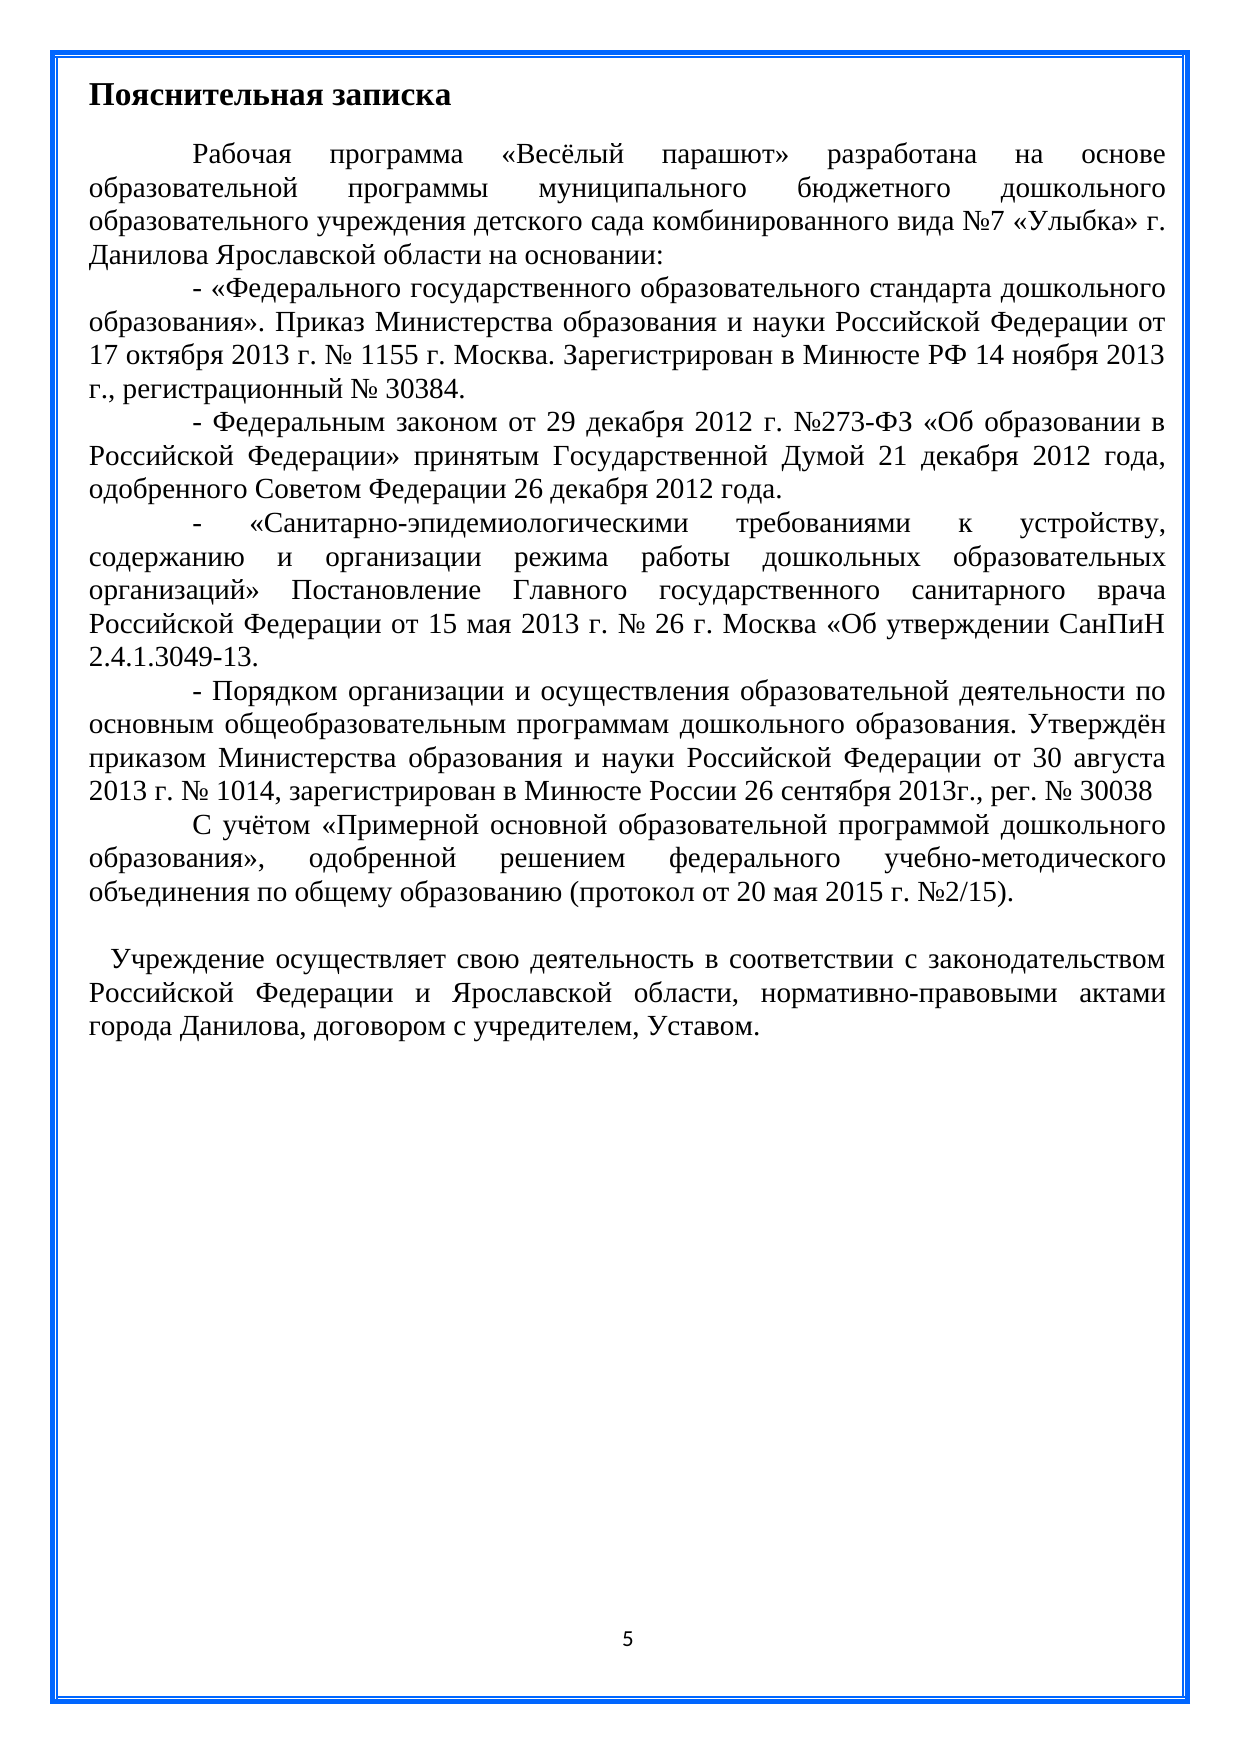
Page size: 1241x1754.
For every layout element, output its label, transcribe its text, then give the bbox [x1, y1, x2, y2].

text - «Санитарно-эпидемиологическими требованиями к устройству, содержанию и организации режима работы дошкольных образовательных организаций» Постановление Главного государственного санитарного врача Российской Федерации от 15 мая . № . Москва «Об утверждении СанПиН 2.4.1.3049-13. [89, 505, 1167, 673]
text Учреждение осуществляет свою деятельность в соответствии с законодательством Российской Федерации и Ярославской области, нормативно-правовыми актами города Данилова, договором с учредителем, Уставом. [89, 941, 1167, 1042]
text - Федеральным законом от 29 декабря . №273-ФЗ «Об образовании в Российской Федерации» принятым Государственной Думой 21 декабря 2012 года, одобренного Советом Федерации 26 декабря 2012 года. [89, 404, 1167, 505]
text - «Федерального государственного образовательного стандарта дошкольного образования». Приказ Министерства образования и науки Российской Федерации от 17 октября . № . Москва. Зарегистрирован в Минюсте РФ 14 ноября ., регистрационный № 30384. [89, 270, 1167, 404]
text Рабочая программа «Весёлый парашют» разработана на основе образовательной программы муниципального бюджетного дошкольного образовательного учреждения детского сада комбинированного вида №7 «Улыбка» г. Данилова Ярославской области на основании: [89, 136, 1167, 270]
text - Порядком организации и осуществления образовательной деятельности по основным общеобразовательным программам дошкольного образования. Утверждён приказом Министерства образования и науки Российской Федерации от 30 августа . № 1014, зарегистрирован в Минюсте России 26 сентября 2013г., рег. № 30038 [89, 673, 1167, 807]
text С учётом «Примерной основной образовательной программой дошкольного образования», одобренной решением федерального учебно-методического объединения по общему образованию (протокол от 20 мая . №2/15). [89, 807, 1167, 908]
text Пояснительная записка [89, 74, 1167, 112]
